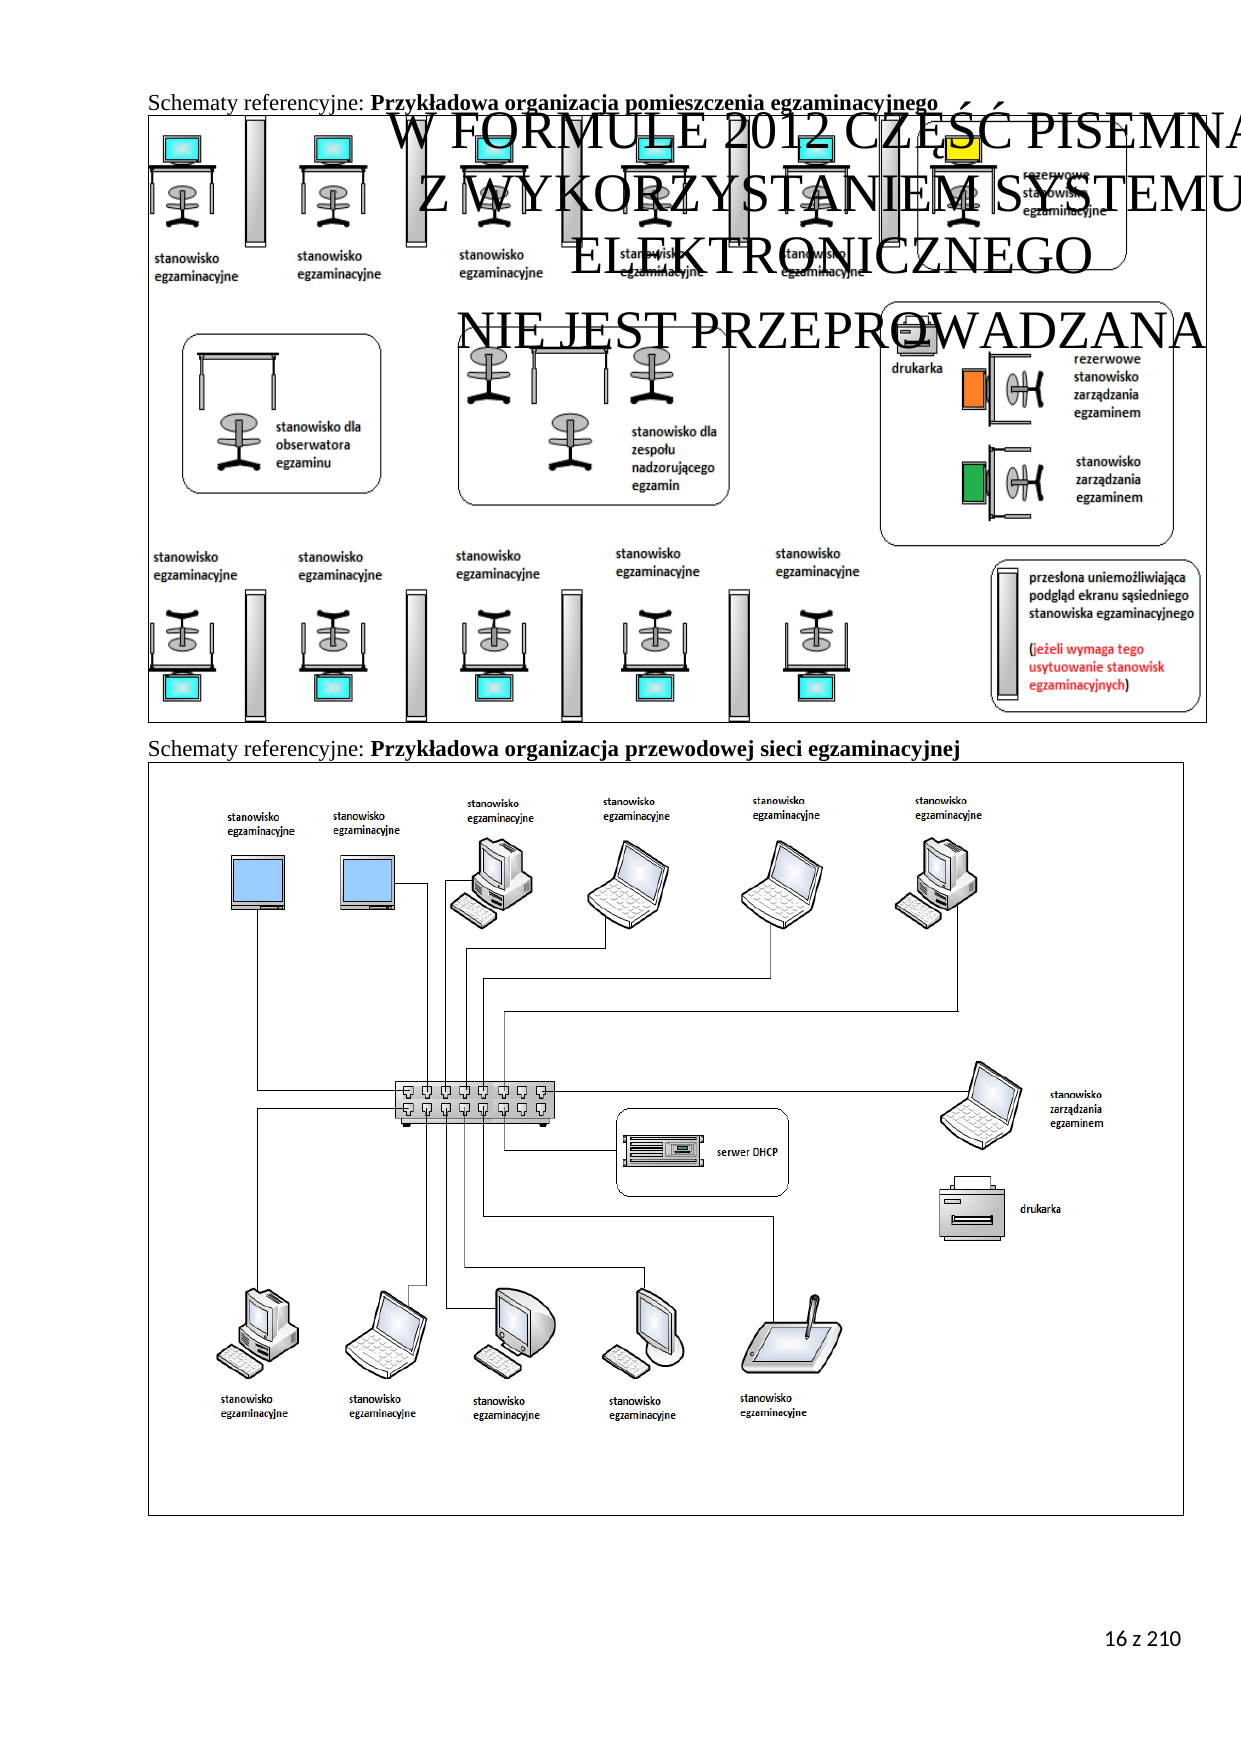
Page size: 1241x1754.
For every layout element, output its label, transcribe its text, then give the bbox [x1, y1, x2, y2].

picture [1180, 317, 1192, 333]
picture [488, 116, 511, 146]
picture [570, 116, 591, 139]
text Schematy referencyjne: Przykładowa organizacja pomieszczenia egzaminacyjnego [148, 89, 1110, 115]
picture [1037, 116, 1049, 132]
picture [615, 116, 635, 146]
picture [395, 116, 412, 139]
text Schematy referencyjne: Przykładowa organizacja przewodowej sieci egzaminacyjnej [148, 735, 1110, 762]
picture [414, 116, 430, 139]
picture [149, 116, 1206, 722]
picture [531, 116, 545, 130]
picture [1152, 116, 1173, 139]
picture [1201, 177, 1206, 210]
picture [149, 763, 1183, 1515]
picture [757, 116, 770, 146]
